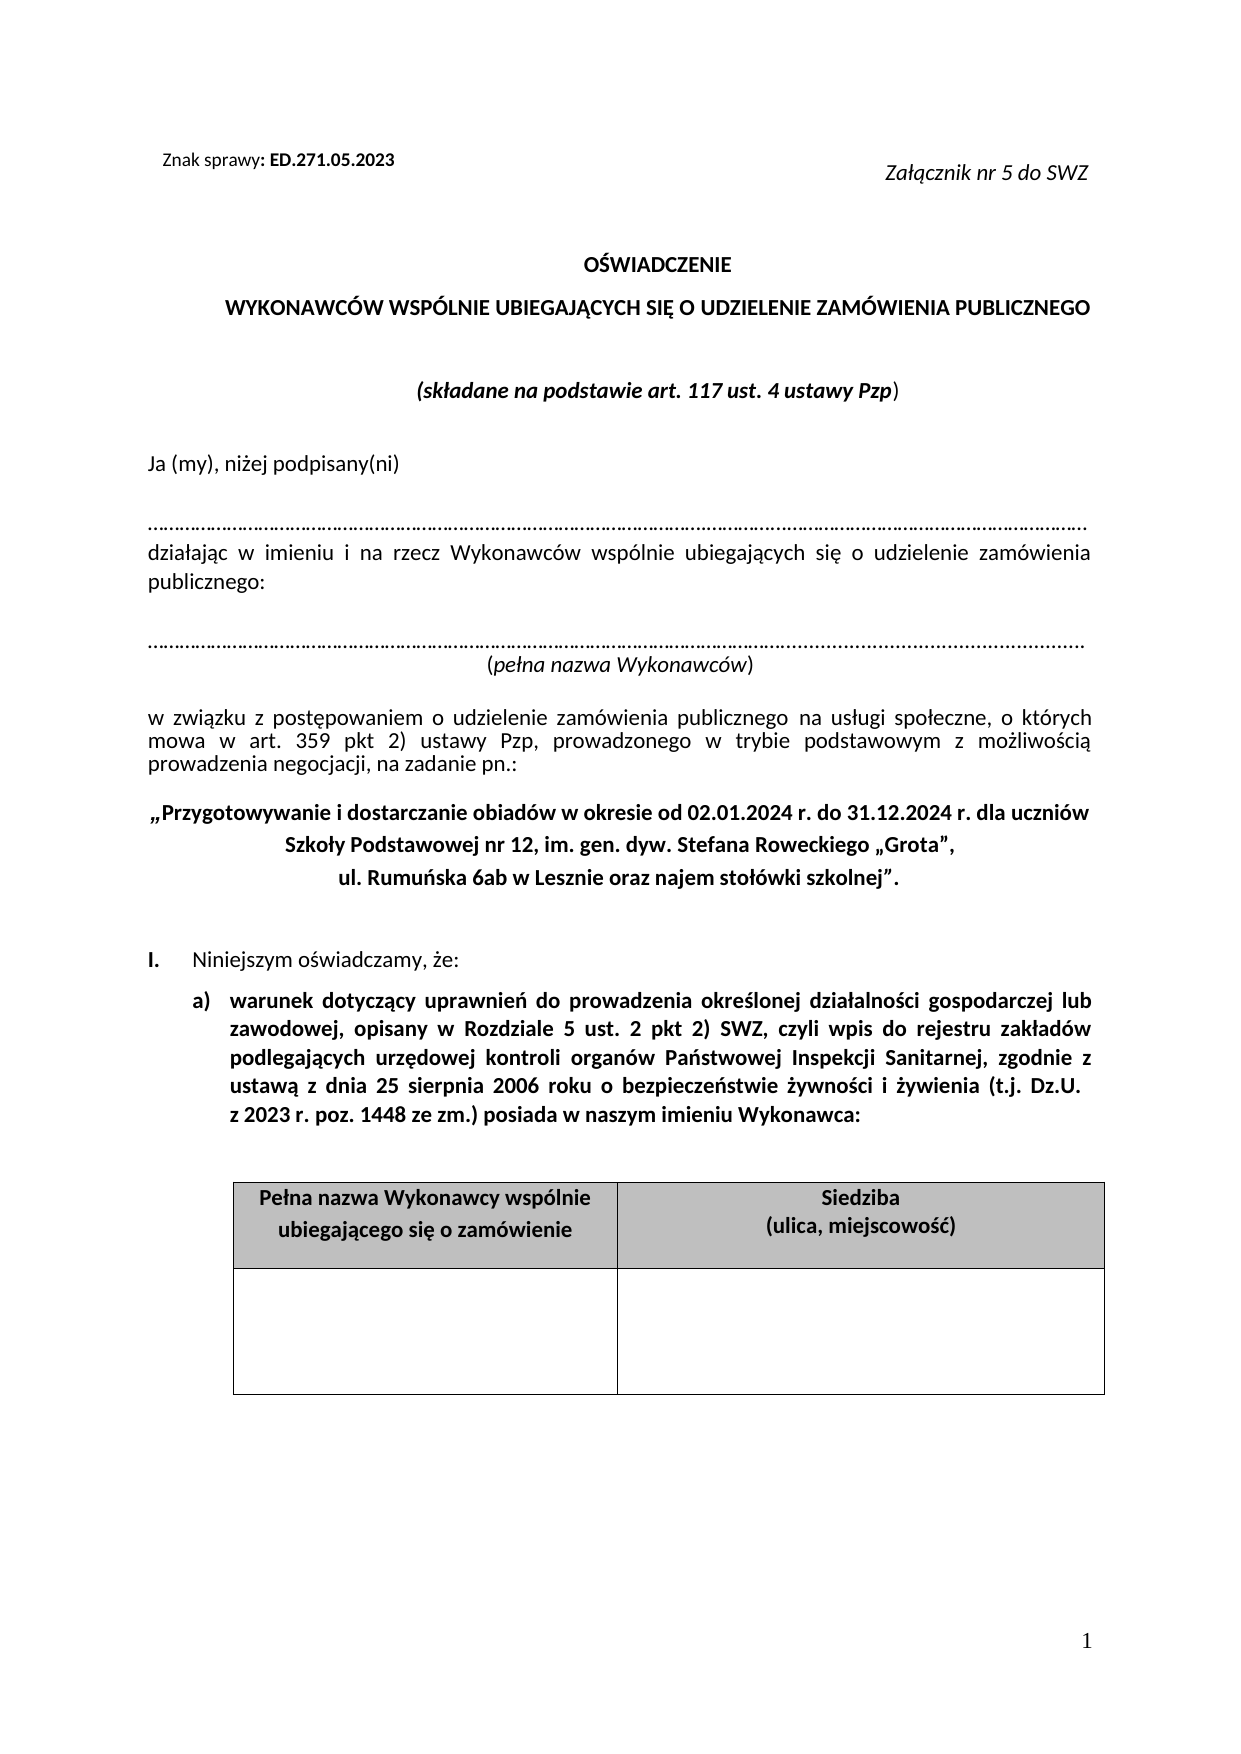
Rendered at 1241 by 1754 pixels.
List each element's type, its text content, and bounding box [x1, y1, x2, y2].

text „Przygotowywanie i dostarczanie obiadów w okresie od 02.01.2024 r. do 31.12.2024 r. dla uczniów Szkoły Podstawowej nr 12, im. gen. dyw. Stefana Roweckiego „Grota”, ul. Rumuńska 6ab w Lesznie oraz najem stołówki szkolnej”. [148, 798, 1093, 891]
text (pełna nazwa Wykonawców) [148, 654, 1093, 677]
text WYKONAWCÓW WSPÓLNIE UBIEGAJĄCYCH SIĘ O UDZIELENIE ZAMÓWIENIA PUBLICZNEGO (składane na podstawie art. 117 ust. 4 ustawy Pzp) [223, 293, 1093, 404]
table_header Siedziba (ulica, miejscowość) [618, 1183, 1104, 1268]
table_cell [234, 1269, 617, 1394]
text Ja (my), niżej podpisany(ni) [148, 448, 1093, 477]
table_cell [618, 1269, 1104, 1394]
text …………………………………………………………………………………………………………..................................................... [148, 625, 1093, 654]
text OŚWIADCZENIE [223, 251, 1093, 279]
text w związku z postępowaniem o udzielenie zamówienia publicznego na usługi społeczne, o których mowa w art. 359 pkt 2) ustawy Pzp, prowadzonego w trybie podstawowym z możliwością prowadzenia negocjacji, na zadanie pn.: [148, 707, 1093, 776]
text działając w imieniu i na rzecz Wykonawców wspólnie ubiegających się o udzielenie zamówienia publicznego: [148, 536, 1093, 595]
list warunek dotyczący uprawnień do prowadzenia określonej działalności gospodarczej lub zawodowej, opisany w Rozdziale 5 ust. 2 pkt 2) SWZ, czyli wpis do rejestru zakładów podlegających urzędowej kontroli organów Państwowej Inspekcji Sanitarnej, zgodnie z ustawą z dnia 25 sierpnia 2006 roku o bezpieczeństwie żywności i żywienia (t.j. Dz.U. z 2023 r. poz. 1448 ze zm.) posiada w naszym imieniu Wykonawca: [192, 985, 1093, 1128]
text Znak sprawy: ED.271.05.2023 Załącznik nr 5 do SWZ [162, 148, 1093, 188]
table_header Pełna nazwa Wykonawcy wspólnie ubiegającego się o zamówienie [234, 1183, 617, 1268]
text …………………………………………………………………………………………….…………...………………………………………………… [148, 507, 1093, 536]
list Niniejszym oświadczamy, że: [148, 944, 1093, 973]
